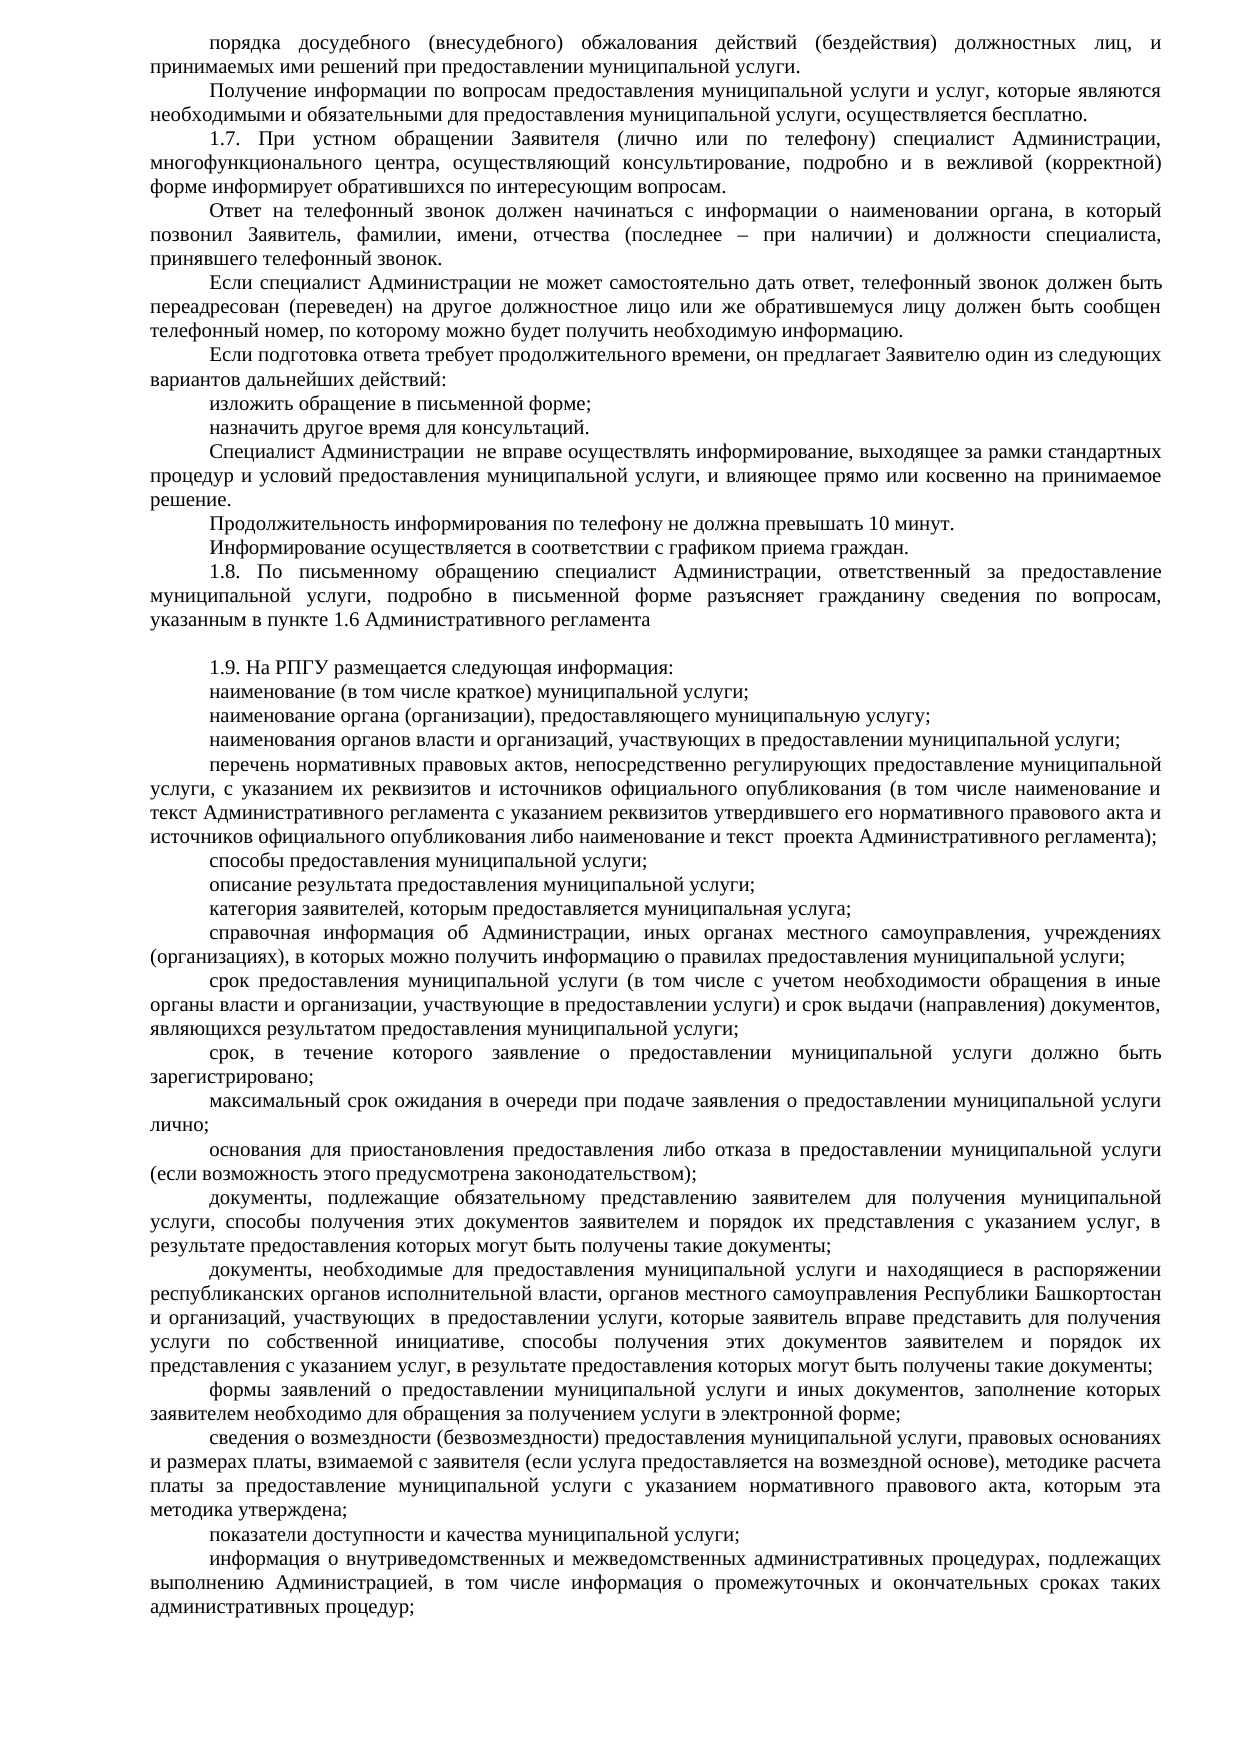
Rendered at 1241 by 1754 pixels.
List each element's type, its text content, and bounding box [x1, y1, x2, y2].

text Если специалист Администрации не может самостоятельно дать ответ, телефонный звонок должен быть переадресован (переведен) на другое должностное лицо или же обратившемуся лицу должен быть сообщен телефонный номер, по которому можно будет получить необходимую информацию. [150, 270, 1162, 342]
text описание результата предоставления муниципальной услуги; [150, 872, 1162, 896]
text основания для приостановления предоставления либо отказа в предоставлении муниципальной услуги (если возможность этого предусмотрена законодательством); [150, 1136, 1162, 1184]
text справочная информация об Администрации, иных органах местного самоуправления, учреждениях (организациях), в которых можно получить информацию о правилах предоставления муниципальной услуги; [150, 920, 1162, 968]
text наименование органа (организации), предоставляющего муниципальную услугу; [150, 703, 1162, 727]
text наименования органов власти и организаций, участвующих в предоставлении муниципальной услуги; [150, 727, 1162, 751]
text документы, необходимые для предоставления муниципальной услуги и находящиеся в распоряжении республиканских органов исполнительной власти, органов местного самоуправления Республики Башкортостан и организаций, участвующих в предоставлении услуги, которые заявитель вправе представить для получения услуги по собственной инициативе, способы получения этих документов заявителем и порядок их представления с указанием услуг, в результате предоставления которых могут быть получены такие документы; [150, 1257, 1162, 1377]
text информация о внутриведомственных и межведомственных административных процедурах, подлежащих выполнению Администрацией, в том числе информация о промежуточных и окончательных сроках таких административных процедур; [150, 1546, 1162, 1618]
text формы заявлений о предоставлении муниципальной услуги и иных документов, заполнение которых заявителем необходимо для обращения за получением услуги в электронной форме; [150, 1377, 1162, 1425]
text изложить обращение в письменной форме; [150, 391, 1162, 414]
text Ответ на телефонный звонок должен начинаться с информации о наименовании органа, в который позвонил Заявитель, фамилии, имени, отчества (последнее – при наличии) и должности специалиста, принявшего телефонный звонок. [150, 198, 1162, 270]
text порядка досудебного (внесудебного) обжалования действий (бездействия) должностных лиц, и принимаемых ими решений при предоставлении муниципальной услуги. [150, 29, 1162, 78]
text Если подготовка ответа требует продолжительного времени, он предлагает Заявителю один из следующих вариантов дальнейших действий: [150, 342, 1162, 391]
text Специалист Администрации не вправе осуществлять информирование, выходящее за рамки стандартных процедур и условий предоставления муниципальной услуги, и влияющее прямо или косвенно на принимаемое решение. [150, 439, 1162, 511]
text срок, в течение которого заявление о предоставлении муниципальной услуги должно быть зарегистрировано; [150, 1040, 1162, 1088]
text Продолжительность информирования по телефону не должна превышать 10 минут. [150, 511, 1162, 535]
text срок предоставления муниципальной услуги (в том числе с учетом необходимости обращения в иные органы власти и организации, участвующие в предоставлении услуги) и срок выдачи (направления) документов, являющихся результатом предоставления муниципальной услуги; [150, 968, 1162, 1040]
text 1.7. При устном обращении Заявителя (лично или по телефону) специалист Администрации, многофункционального центра, осуществляющий консультирование, подробно и в вежливой (корректной) форме информирует обратившихся по интересующим вопросам. [150, 126, 1162, 198]
text Информирование осуществляется в соответствии с графиком приема граждан. [150, 535, 1162, 559]
text показатели доступности и качества муниципальной услуги; [150, 1521, 1162, 1546]
text перечень нормативных правовых актов, непосредственно регулирующих предоставление муниципальной услуги, с указанием их реквизитов и источников официального опубликования (в том числе наименование и текст Административного регламента с указанием реквизитов утвердившего его нормативного правового акта и источников официального опубликования либо наименование и текст проекта Административного регламента); [150, 751, 1162, 848]
text способы предоставления муниципальной услуги; [150, 848, 1162, 872]
text наименование (в том числе краткое) муниципальной услуги; [150, 679, 1162, 703]
text документы, подлежащие обязательному представлению заявителем для получения муниципальной услуги, способы получения этих документов заявителем и порядок их представления с указанием услуг, в результате предоставления которых могут быть получены такие документы; [150, 1184, 1162, 1257]
text максимальный срок ожидания в очереди при подаче заявления о предоставлении муниципальной услуги лично; [150, 1088, 1162, 1136]
text 1.9. На РПГУ размещается следующая информация: [150, 655, 1162, 679]
text Получение информации по вопросам предоставления муниципальной услуги и услуг, которые являются необходимыми и обязательными для предоставления муниципальной услуги, осуществляется бесплатно. [150, 78, 1162, 126]
text категория заявителей, которым предоставляется муниципальная услуга; [150, 896, 1162, 920]
text назначить другое время для консультаций. [150, 414, 1162, 439]
text 1.8. По письменному обращению специалист Администрации, ответственный за предоставление муниципальной услуги, подробно в письменной форме разъясняет гражданину сведения по вопросам, указанным в пункте 1.6 Административного регламента [150, 559, 1162, 631]
text сведения о возмездности (безвозмездности) предоставления муниципальной услуги, правовых основаниях и размерах платы, взимаемой с заявителя (если услуга предоставляется на возмездной основе), методике расчета платы за предоставление муниципальной услуги с указанием нормативного правового акта, которым эта методика утверждена; [150, 1425, 1162, 1521]
